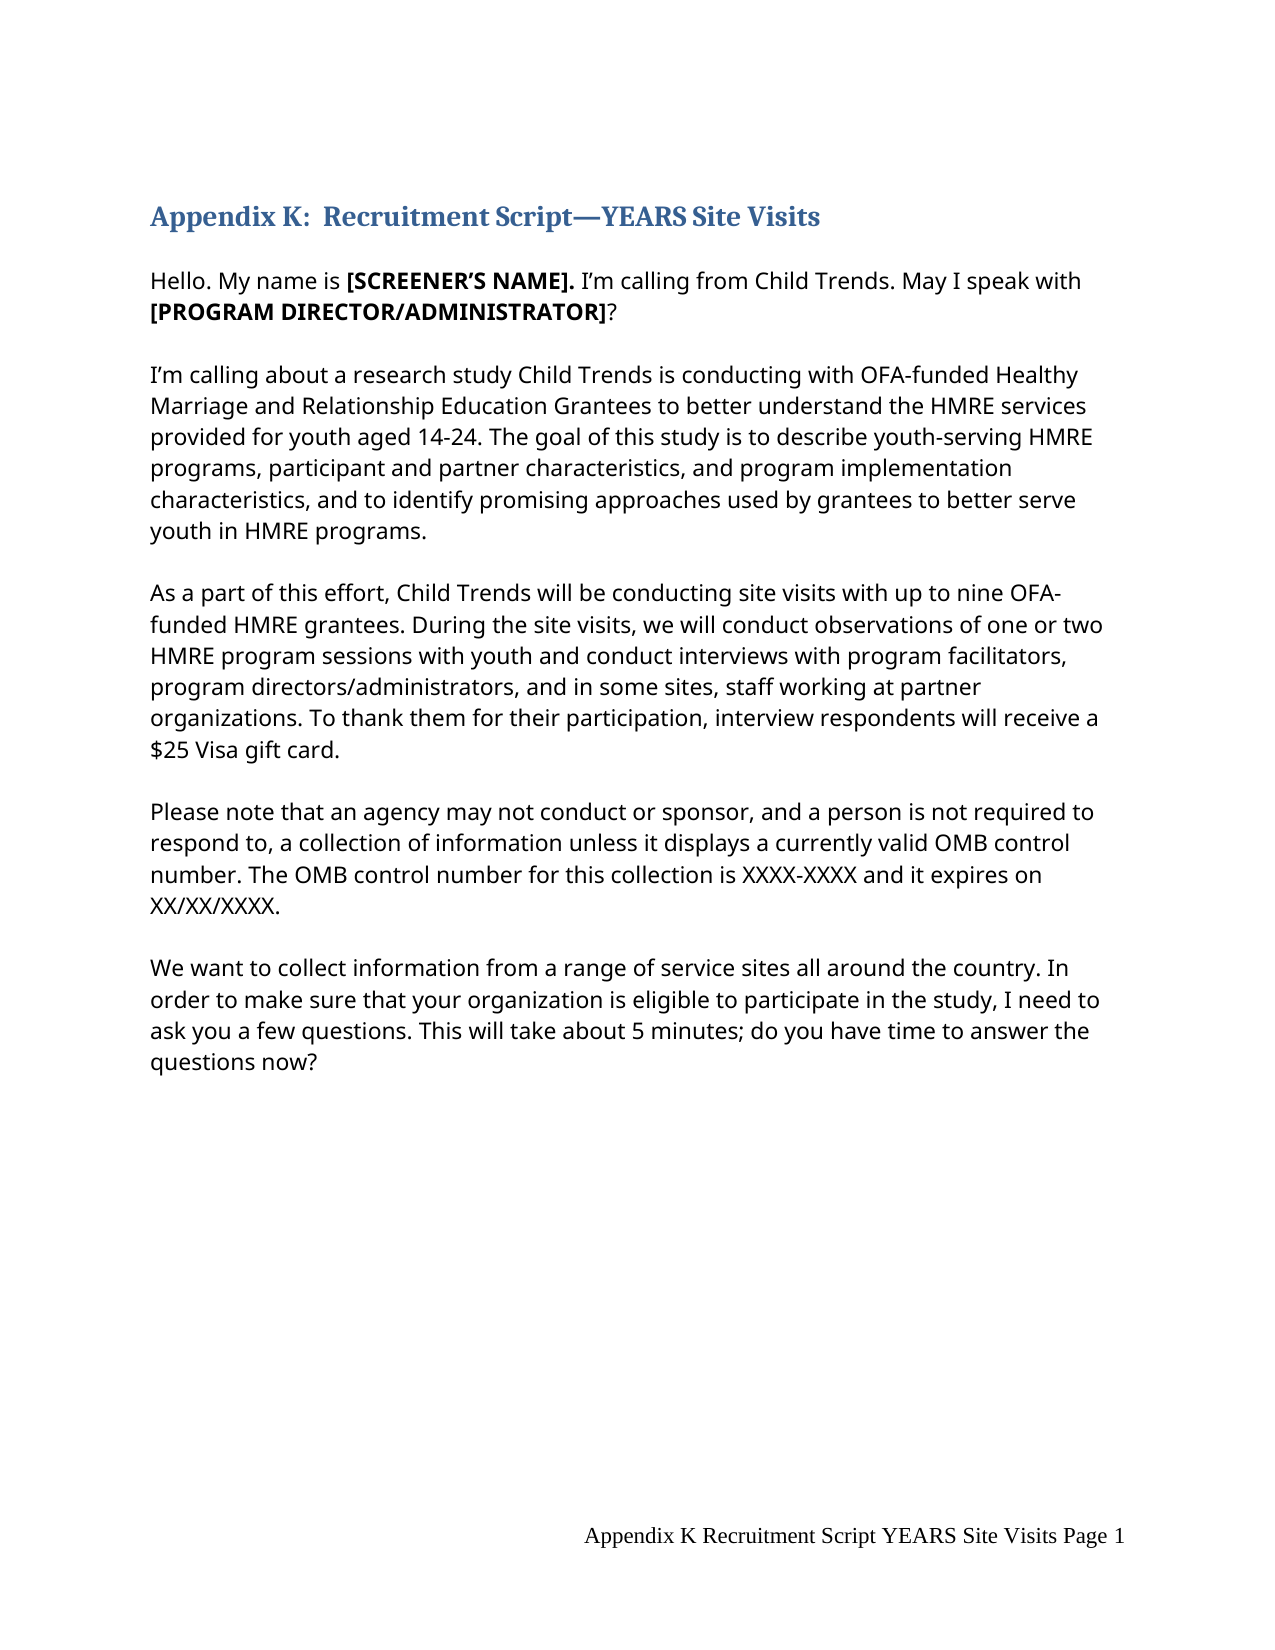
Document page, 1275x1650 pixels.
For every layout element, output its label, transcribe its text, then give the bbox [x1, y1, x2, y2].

text We want to collect information from a range of service sites all around the country. In order to make sure that your organization is eligible to participate in the study, I need to ask you a few questions. This will take about 5 minutes; do you have time to answer the questions now? [150, 952, 1125, 1077]
text As a part of this effort, Child Trends will be conducting site visits with up to nine OFA-funded HMRE grantees. During the site visits, we will conduct observations of one or two HMRE program sessions with youth and conduct interviews with program facilitators, program directors/administrators, and in some sites, staff working at partner organizations. To thank them for their participation, interview respondents will receive a $25 Visa gift card. [150, 577, 1125, 765]
text I’m calling about a research study Child Trends is conducting with OFA-funded Healthy Marriage and Relationship Education Grantees to better understand the HMRE services provided for youth aged 14-24. The goal of this study is to describe youth-serving HMRE programs, participant and partner characteristics, and program implementation characteristics, and to identify promising approaches used by grantees to better serve youth in HMRE programs. [150, 358, 1125, 546]
subtitle Appendix K: Recruitment Script—YEARS Site Visits [150, 200, 1125, 233]
text Please note that an agency may not conduct or sponsor, and a person is not required to respond to, a collection of information unless it displays a currently valid OMB control number. The OMB control number for this collection is XXXX-XXXX and it expires on XX/XX/XXXX. [150, 796, 1125, 921]
text Hello. My name is [SCREENER’S NAME]. I’m calling from Child Trends. May I speak with [PROGRAM DIRECTOR/ADMINISTRATOR]? [150, 265, 1125, 327]
